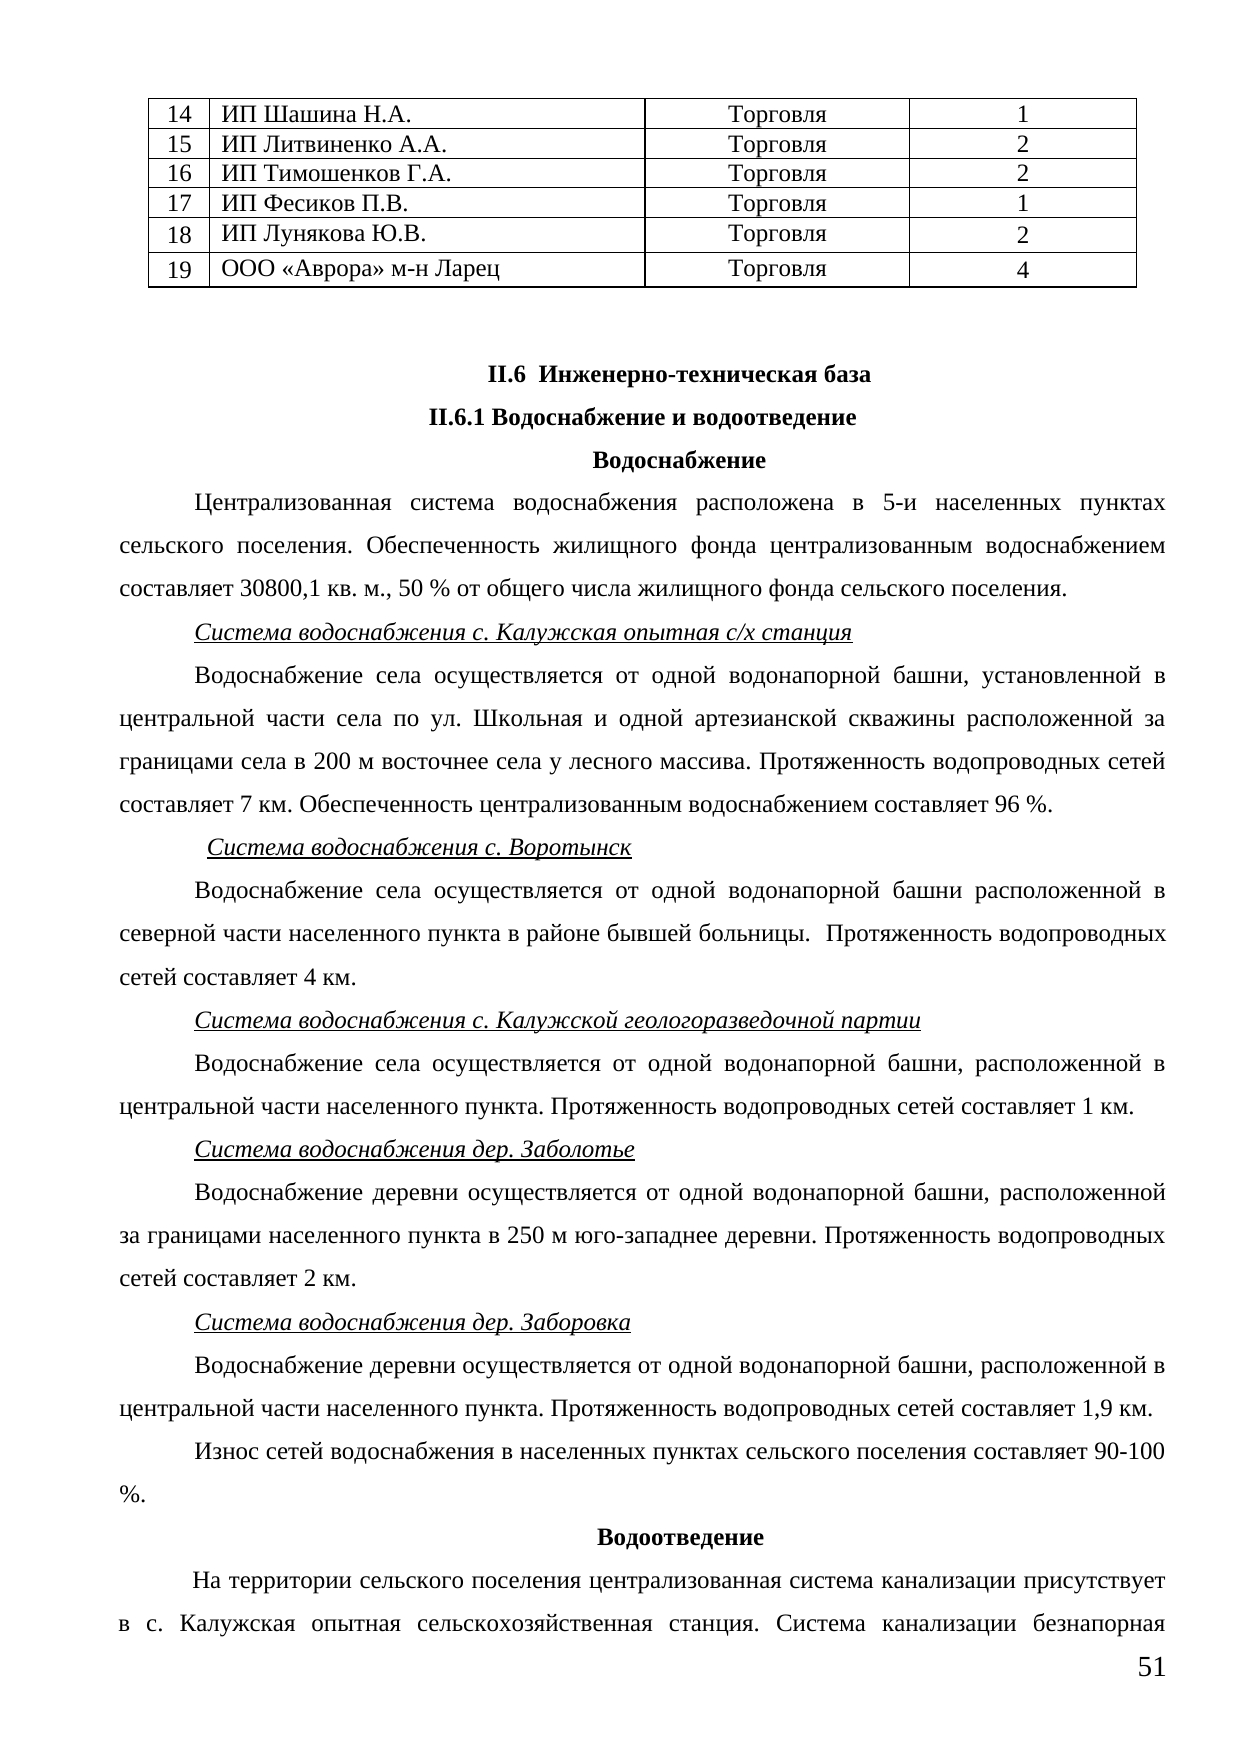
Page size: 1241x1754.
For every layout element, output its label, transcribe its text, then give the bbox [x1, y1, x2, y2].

table_cell ИП Тимошенков Г.А. [210, 159, 644, 187]
table_cell Торговля [646, 218, 909, 252]
subtitle II.6 Инженерно-техническая база [118, 359, 1167, 388]
text Централизованная система водоснабжения расположена в 5-и населенных пунктах сельского поселения. Обеспеченность жилищного фонда централизованным водоснабжением составляет 30800,1 кв. м., 50 % от общего числа жилищного фонда сельского поселения. [119, 487, 1167, 602]
text Система водоснабжения с. Калужской геологоразведочной партии [119, 1005, 1167, 1033]
text Система водоснабжения дер. Заборовка [119, 1307, 1167, 1335]
text Система водоснабжения с. Калужская опытная с/х станция [119, 617, 1167, 645]
table_cell 16 [149, 159, 209, 187]
table_cell 2 [910, 159, 1136, 187]
table_cell 15 [149, 129, 209, 157]
table_cell Торговля [646, 99, 909, 128]
table_cell Торговля [646, 129, 909, 157]
text Система водоснабжения дер. Заболотье [119, 1134, 1167, 1163]
text Водоснабжение села осуществляется от одной водонапорной башни расположенной в северной части населенного пункта в районе бывшей больницы. Протяженность водопроводных сетей составляет 4 км. [119, 875, 1167, 990]
table_cell ИП Шашина Н.А. [210, 99, 644, 128]
table_cell 17 [149, 188, 209, 217]
text Водоснабжение [118, 446, 1167, 474]
table_cell 19 [149, 253, 209, 286]
text Износ сетей водоснабжения в населенных пунктах сельского поселения составляет 90-100 %. [119, 1436, 1167, 1508]
text Водоснабжение села осуществляется от одной водонапорной башни, установленной в центральной части села по ул. Школьная и одной артезианской скважины расположенной за границами села в 200 м восточнее села у лесного массива. Протяженность водопроводных сетей составляет 7 км. Обеспеченность централизованным водоснабжением составляет 96 %. [119, 660, 1167, 818]
subtitle II.6.1 Водоснабжение и водоотведение [118, 402, 1167, 431]
text Водоснабжение села осуществляется от одной водонапорной башни, расположенной в центральной части населенного пункта. Протяженность водопроводных сетей составляет 1 км. [119, 1048, 1167, 1120]
text Система водоснабжения с. Воротынск [119, 832, 1167, 861]
table_cell ООО «Аврора» м-н Ларец [210, 253, 644, 286]
table_cell 4 [910, 253, 1136, 286]
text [118, 1565, 1167, 1637]
table_cell 1 [910, 188, 1136, 217]
table_cell ИП Литвиненко А.А. [210, 129, 644, 157]
text Водоснабжение деревни осуществляется от одной водонапорной башни, расположенной в центральной части населенного пункта. Протяженность водопроводных сетей составляет 1,9 км. [119, 1350, 1167, 1422]
table_cell 18 [149, 218, 209, 252]
table_cell 2 [910, 129, 1136, 157]
text Водоотведение [119, 1522, 1167, 1551]
table_cell 1 [910, 99, 1136, 128]
table_cell Торговля [646, 253, 909, 286]
table_cell 14 [149, 99, 209, 128]
text Водоснабжение деревни осуществляется от одной водонапорной башни, расположенной за границами населенного пункта в 250 м юго-западнее деревни. Протяженность водопроводных сетей составляет 2 км. [119, 1177, 1167, 1292]
table_cell 2 [910, 218, 1136, 252]
table_cell Торговля [646, 159, 909, 187]
table_cell ИП Лунякова Ю.В. [210, 218, 644, 252]
table_cell ИП Фесиков П.В. [210, 188, 644, 217]
table_cell Торговля [646, 188, 909, 217]
